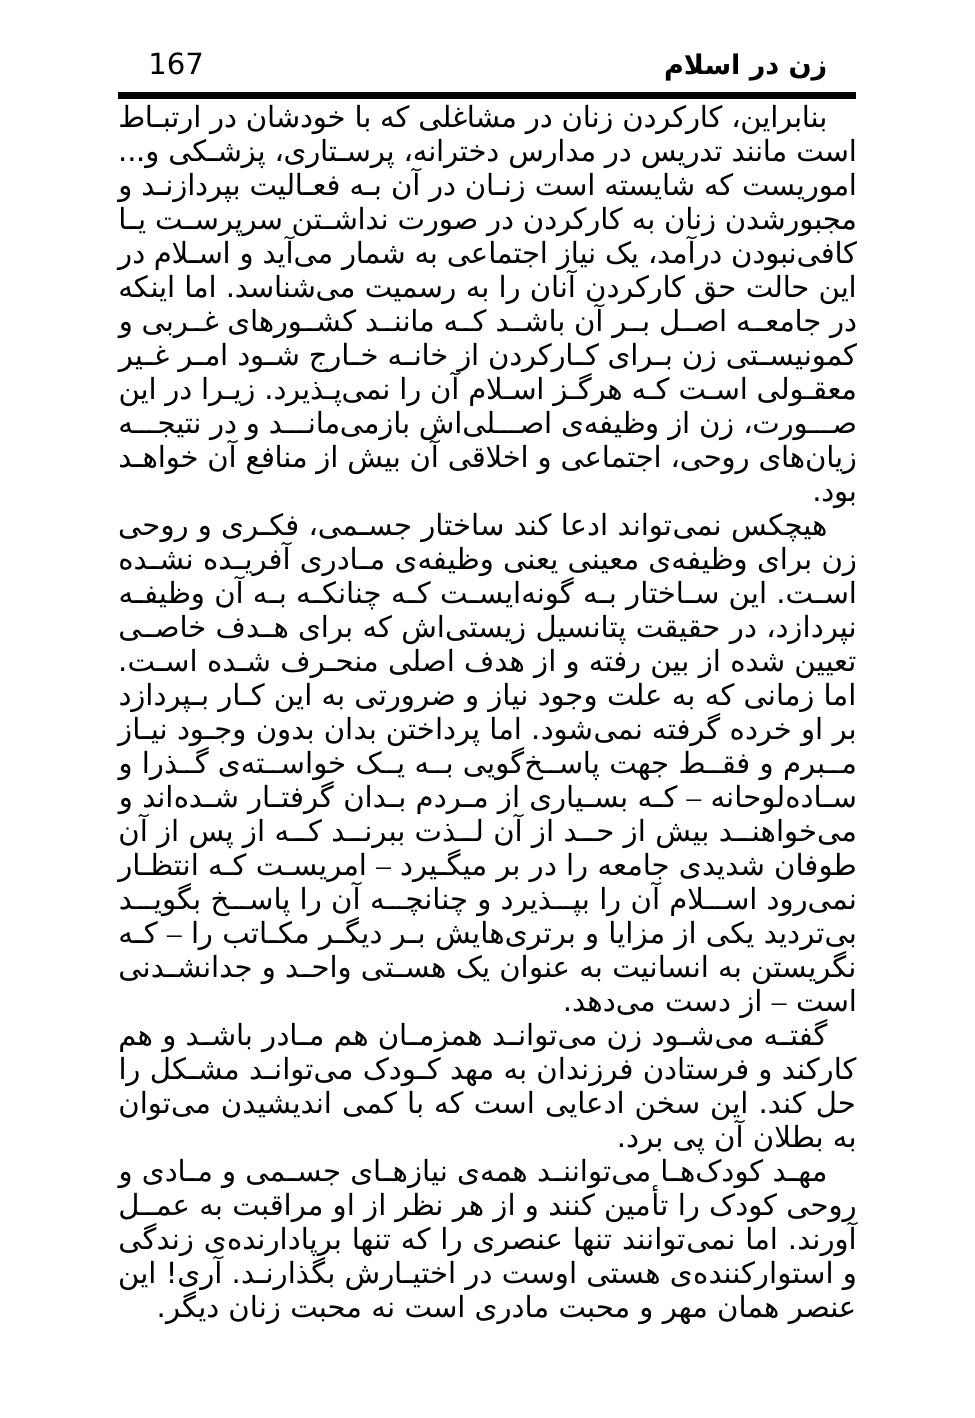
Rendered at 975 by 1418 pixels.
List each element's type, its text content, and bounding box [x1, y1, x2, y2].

text هیچ‎کس نمی‌تواند ادعا کند ساختار جسمی، فکری و روحی زن برای وظیفه‌ی معینی یعنی وظیفه‌ی مادری آفریده نشده است. این ساختار به گونه‌ای‎ست که چنان‎که به آن وظیفه نپردازد، در حقیقت پتانسیل زیستی‌اش که برای هدف خاصی تعیین شده از بین رفته و از هدف اصلی منحرف شده است. اما زمانی که به علت وجود نیاز و ضرورتی به این کار بپردازد بر او خرده گرفته نمی‌شود. اما پرداختن بدان بدون وجود نیاز مبرم و فقط جهت پاسخ‌گویی به یک خواسته‌ی گذرا و ساده‌لوحانه – که بسیاری از مردم بدان گرفتار شده‌اند و می‌خواهند بیش از حد از آن لذت ببرند که از پس از آن طوفان شدیدی جامعه را در بر می‎گیرد – امری‎ست که انتظار نمی‌رود اسلام آن را بپذیرد و چنانچه آن را پاسخ بگوید بی‌تردید یکی از مزایا و برتری‌هایش بر دیگر مکاتب را – که نگریستن به انسانیت به عنوان یک هستی واحد و جدانشدنی است – از دست می‌دهد. [118, 508, 857, 1018]
text گفته می‌شود زن می‌تواند هم‎زمان هم مادر باشد و هم کارکند و فرستادن فرزندان به مهد کودک می‌تواند مشکل را حل کند. این سخن ادعایی است که با کمی اندیشیدن می‌توان به بطلان آن پی برد. [118, 1018, 857, 1154]
text مهد کودک‌ها می‌توانند همه‌ی نیازهای جسمی و مادی و روحی کودک را تأمین کنند و از هر نظر از او مراقبت به عمل آورند. اما نمی‌توانند تنها عنصری را که تنها برپادارنده‌ی زندگی و استوارکننده‌ی هستی اوست در اختیارش بگذارند. آری! این عنصر همان مهر و محبت مادری است نه محبت زنان دیگر. [118, 1154, 857, 1324]
text بنابراین، کارکردن زنان در مشاغلی که با خودشان در ارتباط است مانند تدریس در مدارس دخترانه، پرستاری، پزشکی و... اموری‎ست که شایسته است زنان در آن به فعالیت بپردازند و مجبورشدن زنان به کارکردن در صورت نداشتن سرپرست یا کافی‌نبودن درآمد، یک نیاز اجتماعی به شمار می‌آید و اسلام در این حالت حق کارکردن آنان را به رسمیت می‌شناسد. اما این‎که در جامعه اصل بر آن باشد که مانند کشورهای غربی و کمونیستی زن برای کارکردن از خانه خارج شود امر غیر معقولی است که هرگز اسلام آن را نمی‌پذیرد. زیرا در این صورت، زن از وظیفه‌ی اصلی‌اش بازمی‌ماند و در نتیجه زیان‌های روحی، اجتماعی و اخلاقی آن بیش از منافع آن خواهد بود. [118, 100, 857, 508]
